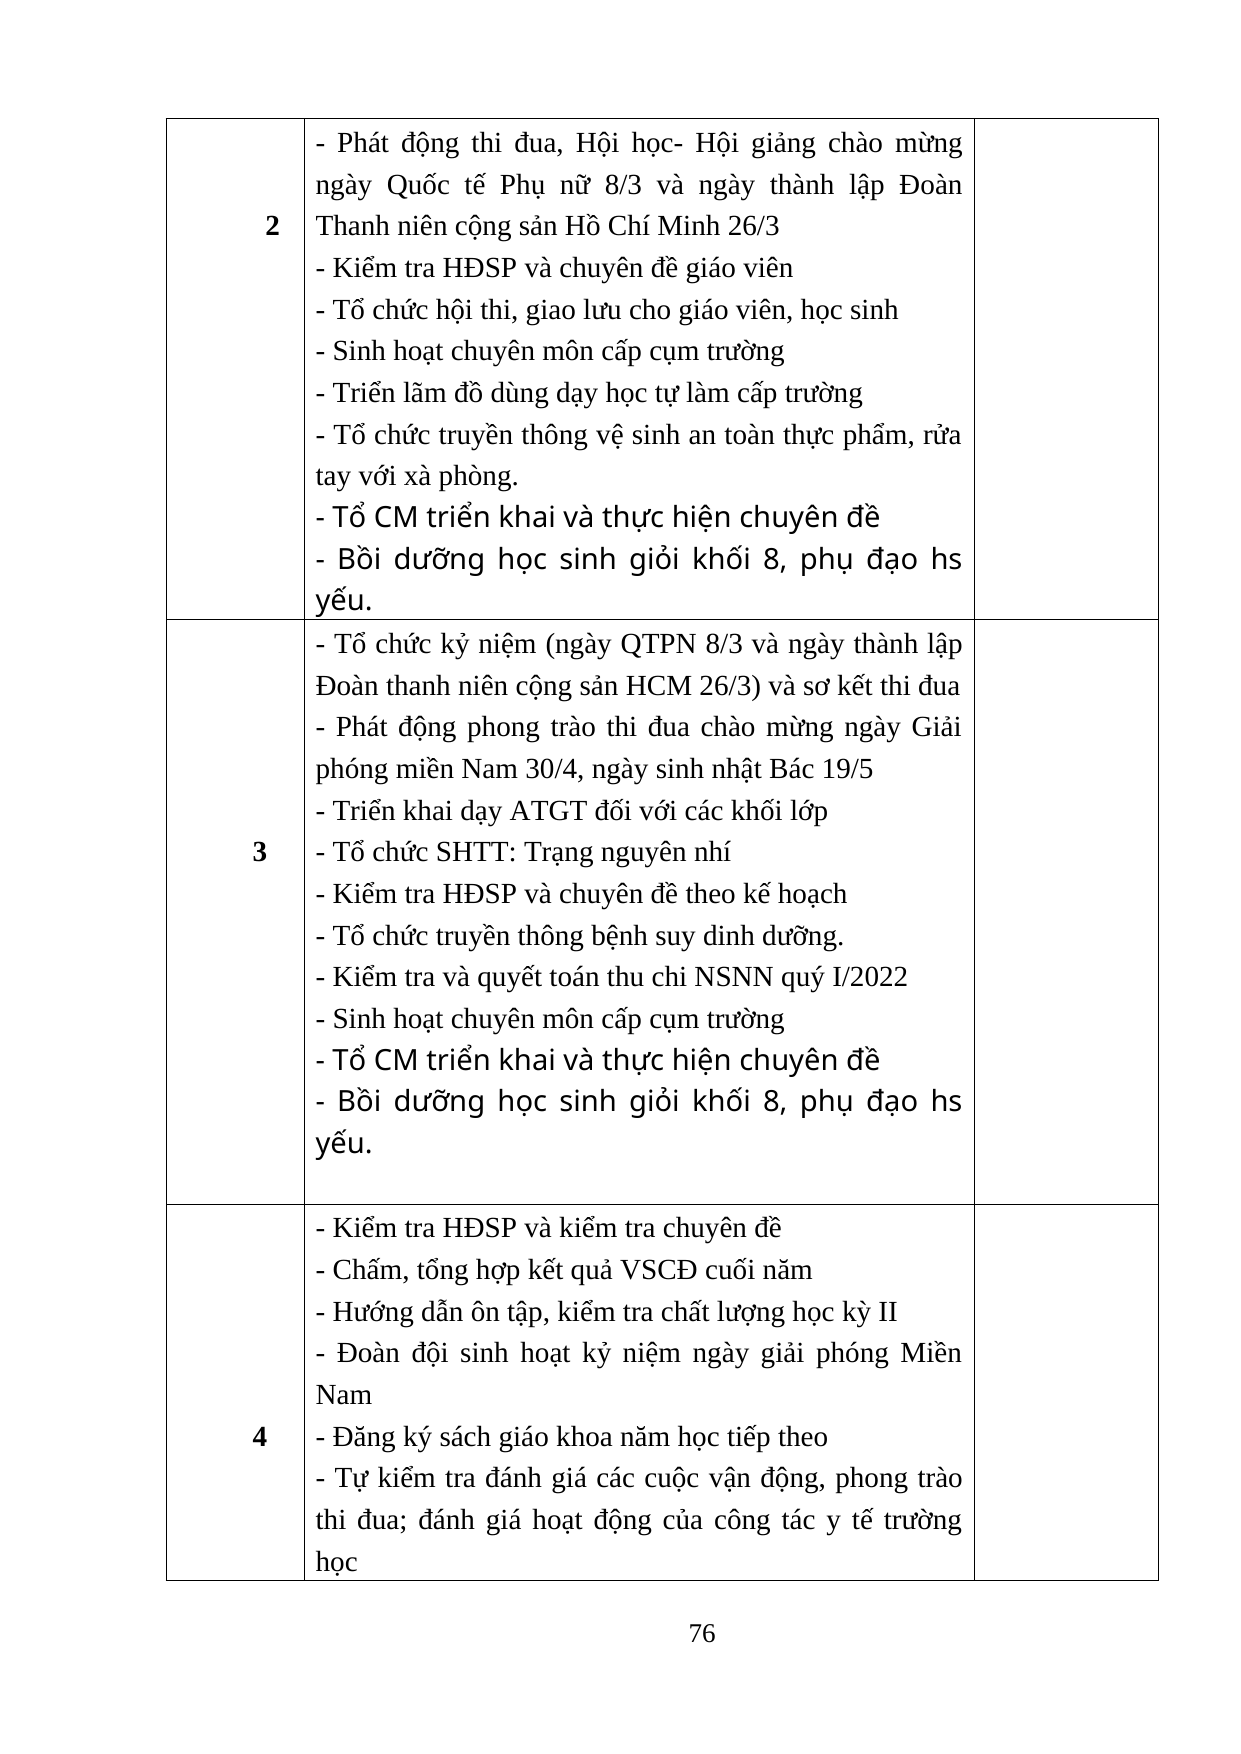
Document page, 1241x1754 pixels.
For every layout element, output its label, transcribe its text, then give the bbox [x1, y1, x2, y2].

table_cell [305, 1205, 974, 1579]
table_cell - Tổ chức kỷ niệm (ngày QTPN 8/3 và ngày thành lập Đoàn thanh niên cộng sản HCM 26/3) và sơ kết thi đua - Phát động phong trào thi đua chào mừng ngày Giải phóng miền Nam 30/4, ngày sinh nhật Bác 19/5 - Triển khai dạy ATGT đối với các khối lớp - Tổ chức SHTT: Trạng nguyên nhí - Kiểm tra HĐSP và chuyên đề theo kế hoạch - Tổ chức truyền thông bệnh suy dinh dưỡng. - Kiểm tra và quyết toán thu chi NSNN quý I/2022 - Sinh hoạt chuyên môn cấp cụm trường - Tổ CM triển khai và thực hiện chuyên đề - Bồi dưỡng học sinh giỏi khối 8, phụ đạo hs yếu. [305, 620, 974, 1203]
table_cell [305, 119, 974, 619]
table_cell [975, 620, 1158, 1203]
table_cell 4 [167, 1205, 304, 1579]
table_cell 3 [167, 620, 304, 1203]
table_cell [975, 1205, 1158, 1579]
table_cell [975, 119, 1158, 619]
table_cell 2 [167, 119, 304, 619]
